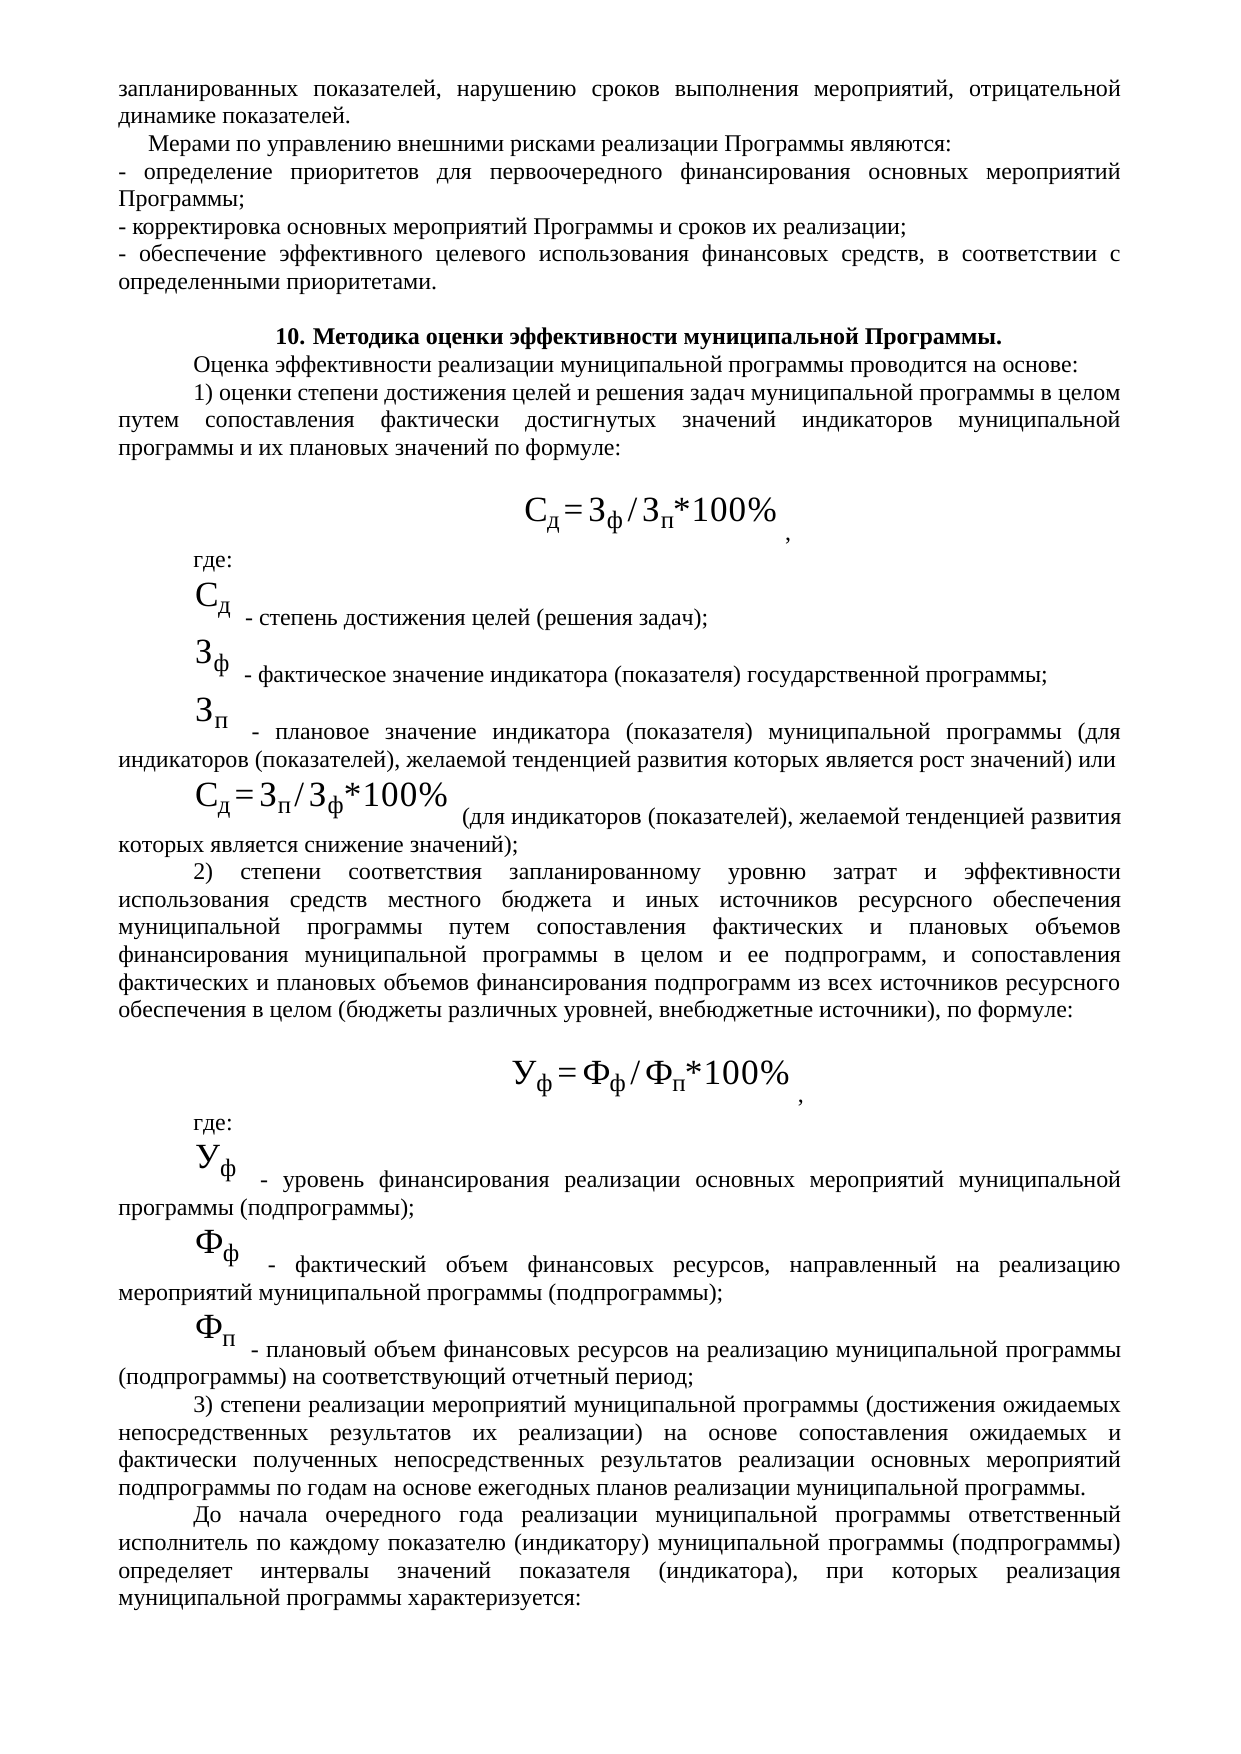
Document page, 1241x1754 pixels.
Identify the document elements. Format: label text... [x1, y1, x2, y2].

text - плановый объем финансовых ресурсов на реализацию муниципальной программы (подпрограммы) на соответствующий отчетный период; [118, 1305, 1122, 1390]
list Методика оценки эффективности муниципальной Программы. [156, 322, 1122, 350]
text - корректировка основных мероприятий Программы и сроков их реализации; [118, 212, 1122, 239]
text , [118, 488, 1122, 545]
text Оценка эффективности реализации муниципальной программы проводится на основе: [118, 350, 1122, 377]
text До начала очередного года реализации муниципальной программы ответственный исполнитель по каждому показателю (индикатору) муниципальной программы (подпрограммы) определяет интервалы значений показателя (индикатора), при которых реализация муниципальной программы характеризуется: [118, 1500, 1122, 1611]
text - степень достижения целей (решения задач); [118, 573, 1122, 630]
text - плановое значение индикатора (показателя) муниципальной программы (для индикаторов (показателей), желаемой тенденцией развития которых является рост значений) или [118, 687, 1122, 772]
text - обеспечение эффективного целевого использования финансовых средств, в соответствии с определенными приоритетами. [118, 239, 1122, 295]
text - уровень финансирования реализации основных мероприятий муниципальной программы (подпрограммы); [118, 1135, 1122, 1220]
text - определение приоритетов для первоочередного финансирования основных мероприятий Программы; [118, 157, 1122, 212]
text (для индикаторов (показателей), желаемой тенденцией развития которых является снижение значений); [118, 772, 1122, 857]
text 1) оценки степени достижения целей и решения задач муниципальной программы в целом путем сопоставления фактически достигнутых значений индикаторов муниципальной программы и их плановых значений по формуле: [118, 377, 1122, 460]
text , [118, 1050, 1122, 1108]
text где: [118, 545, 1122, 573]
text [118, 74, 1122, 129]
text - фактическое значение индикатора (показателя) государственной программы; [118, 630, 1122, 687]
text 2) степени соответствия запланированному уровню затрат и эффективности использования средств местного бюджета и иных источников ресурсного обеспечения муниципальной программы путем сопоставления фактических и плановых объемов финансирования муниципальной программы в целом и ее подпрограмм, и сопоставления фактических и плановых объемов финансирования подпрограмм из всех источников ресурсного обеспечения в целом (бюджеты различных уровней, внебюджетные источники), по формуле: [118, 857, 1122, 1023]
text - фактический объем финансовых ресурсов, направленный на реализацию мероприятий муниципальной программы (подпрограммы); [118, 1220, 1122, 1305]
text Мерами по управлению внешними рисками реализации Программы являются: [118, 129, 1122, 157]
text 3) степени реализации мероприятий муниципальной программы (достижения ожидаемых непосредственных результатов их реализации) на основе сопоставления ожидаемых и фактически полученных непосредственных результатов реализации основных мероприятий подпрограммы по годам на основе ежегодных планов реализации муниципальной программы. [118, 1390, 1122, 1500]
text где: [118, 1108, 1122, 1135]
